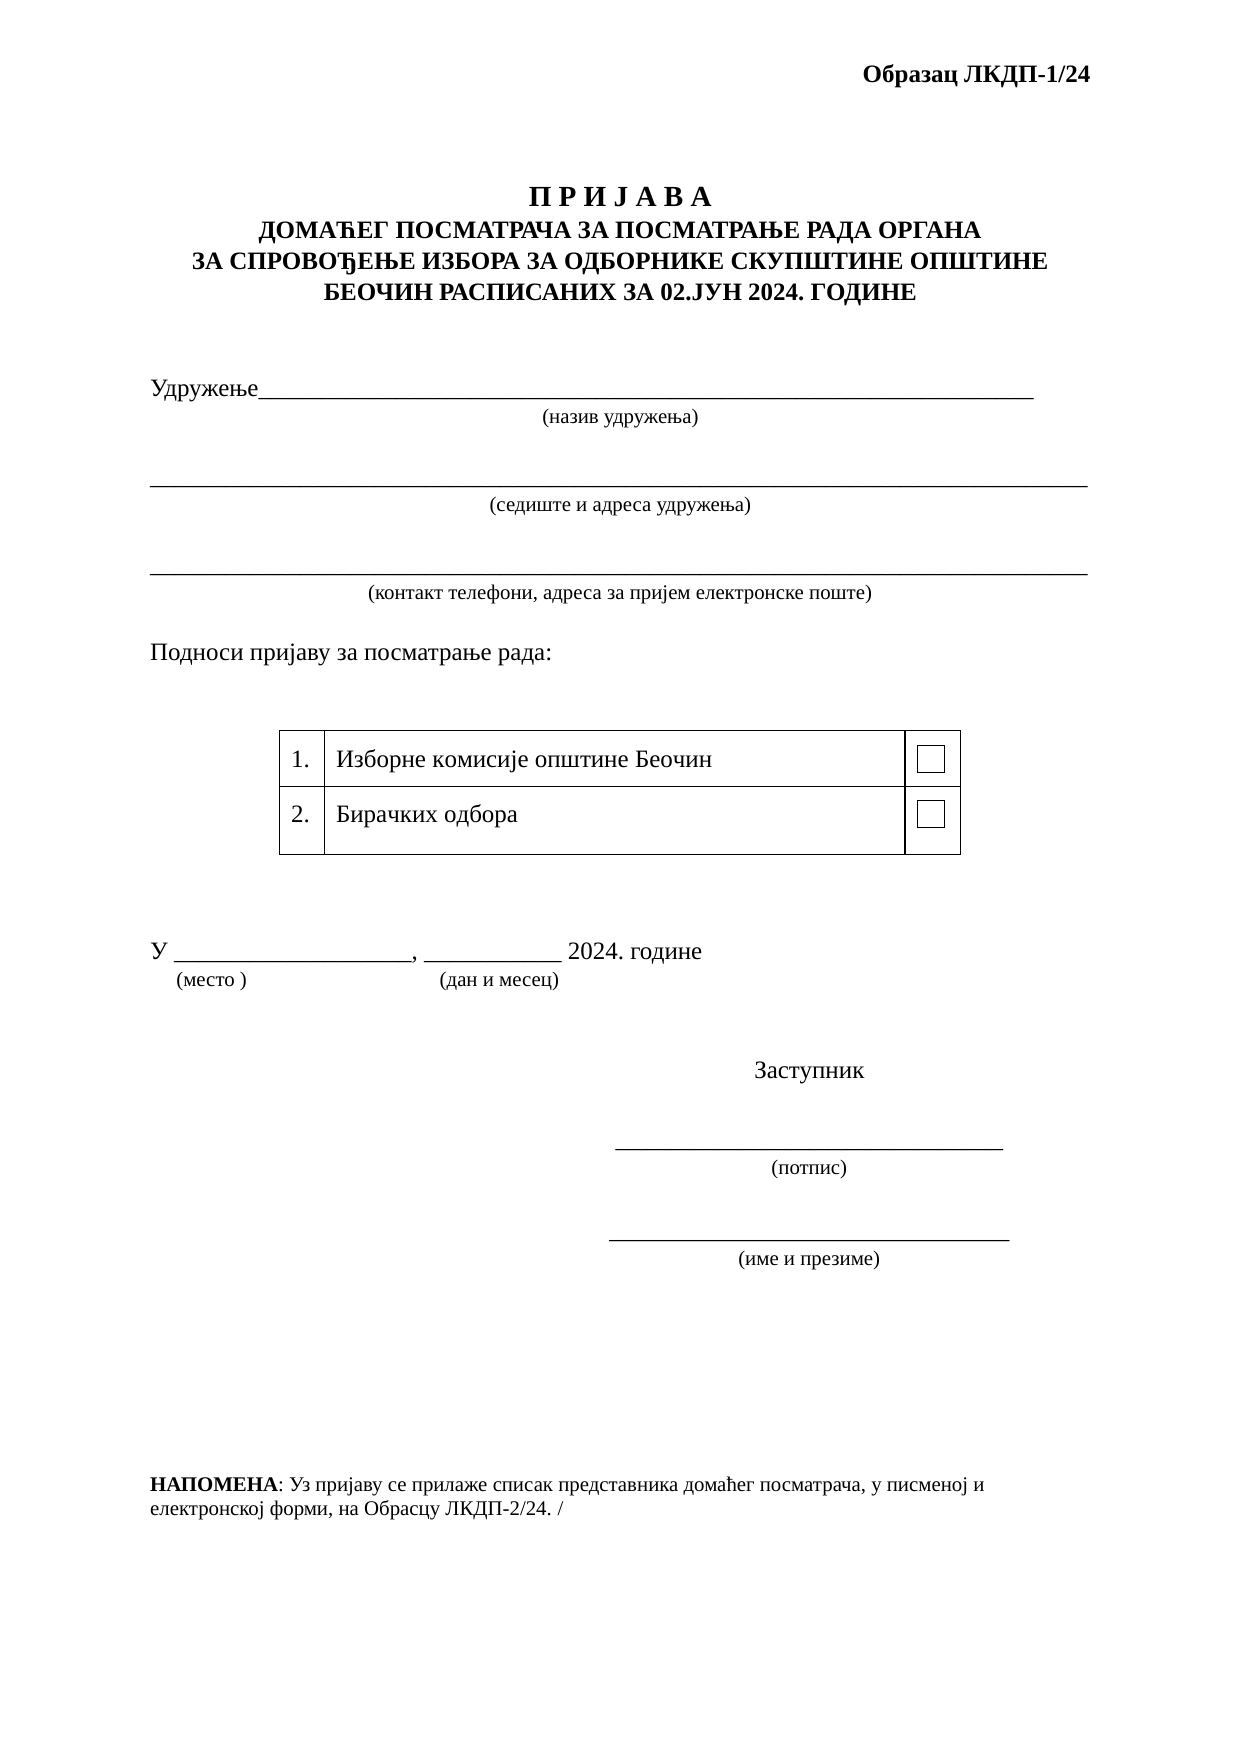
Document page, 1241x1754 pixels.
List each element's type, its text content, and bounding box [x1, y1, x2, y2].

text (седиште и адреса удружења) [150, 492, 1090, 516]
text Удружење______________________________________________________________ [150, 373, 1090, 402]
text (место ) (дан и месец) [150, 967, 1090, 991]
table_cell Бирачких одбора [325, 787, 904, 854]
text ___________________________________________________________________________ [150, 461, 1090, 490]
text (назив удружења) [150, 404, 1090, 428]
text ЗА СПРОВОЂЕЊЕ ИЗБОРА ЗА ОДБОРНИКЕ СКУПШТИНЕ ОПШТИНЕ БЕОЧИН РАСПИСАНИХ ЗА 02.ЈУН 2024. ГОДИНЕ [150, 246, 1090, 306]
text Подноси пријаву за посматрање рада: [150, 637, 1090, 666]
text (име и презиме) [150, 1246, 1090, 1270]
text Образац ЛКДП-1/24 [150, 59, 1090, 88]
text ___________________________________________________________________________ [150, 549, 1090, 578]
text ДОМАЋЕГ ПОСМАТРАЧА ЗА ПОСМАТРАЊЕ РАДА ОРГАНА [150, 215, 1090, 244]
text ________________________________ [150, 1215, 1090, 1243]
table_header [906, 731, 960, 786]
table_header Изборне комисије општине Беочин [325, 731, 904, 786]
text (контакт телефони, адреса за пријем електронске поште) [150, 580, 1090, 604]
text Заступник [150, 1055, 1090, 1084]
text _______________________________ [150, 1124, 1090, 1153]
table_header 1. [280, 731, 324, 786]
text (потпис) [150, 1155, 1090, 1179]
text НАПОМЕНА: Уз пријаву се прилаже списак представника домаћег посматрача, у писменој и електронској форми, на Обрасцу ЛКДП-2/24. / [150, 1472, 1090, 1520]
text П Р И Ј А В А [150, 179, 1090, 213]
table_cell [906, 787, 960, 854]
text У ___________________, ___________ 2024. године [150, 936, 1090, 964]
table_cell 2. [280, 787, 324, 854]
